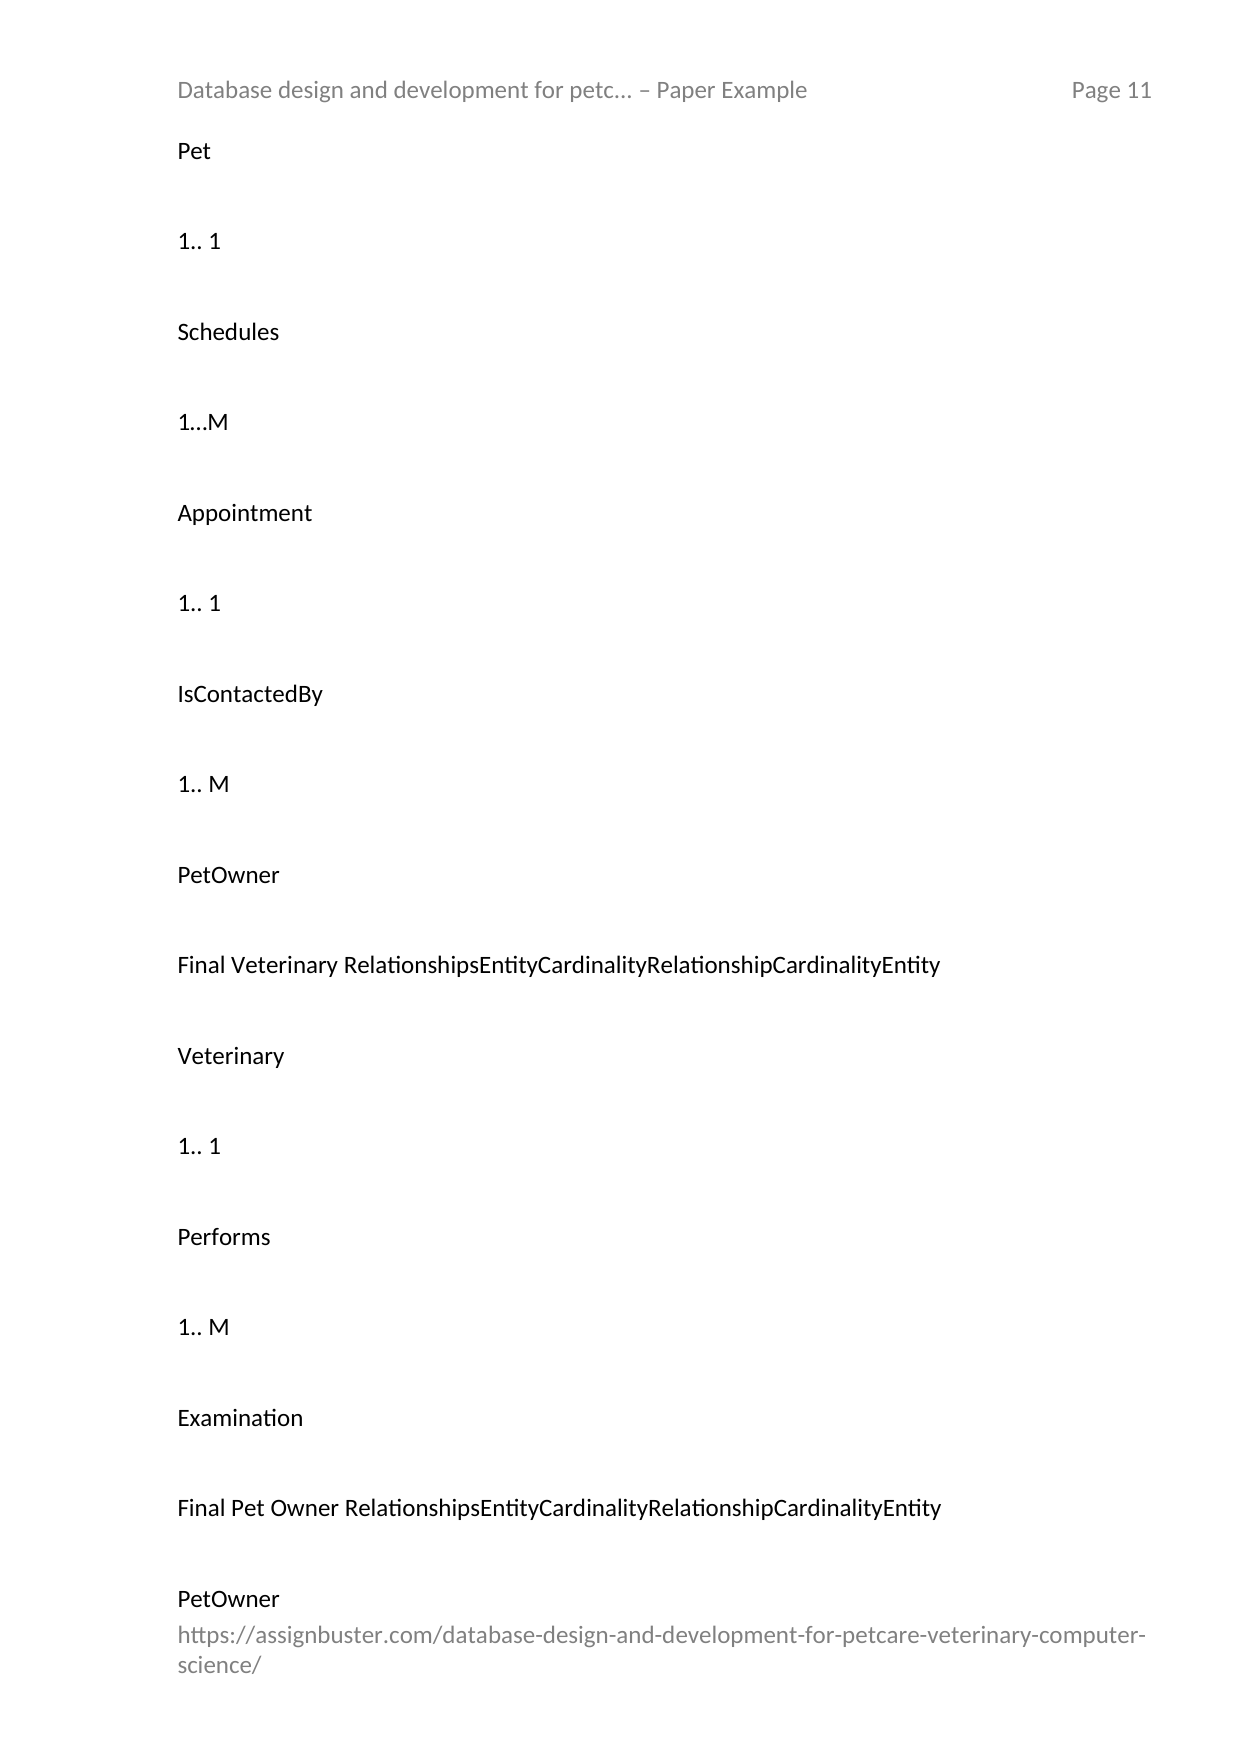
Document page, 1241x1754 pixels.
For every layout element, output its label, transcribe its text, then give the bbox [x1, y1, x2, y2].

text Pet [177, 135, 1152, 165]
text 1.. M [177, 1312, 1152, 1342]
text 1.. 1 [177, 1131, 1152, 1161]
text Veterinary [177, 1040, 1152, 1071]
text 1.. 1 [177, 587, 1152, 618]
text Final Veterinary RelationshipsEntityCardinalityRelationshipCardinalityEntity [177, 949, 1152, 980]
text IsContactedBy [177, 678, 1152, 708]
text Examination [177, 1402, 1152, 1433]
text 1.. M [177, 768, 1152, 799]
text PetOwner [177, 859, 1152, 889]
text 1…M [177, 406, 1152, 437]
text Appointment [177, 497, 1152, 527]
text Performs [177, 1221, 1152, 1252]
text PetOwner [177, 1583, 1152, 1614]
text Final Pet Owner RelationshipsEntityCardinalityRelationshipCardinalityEntity [177, 1493, 1152, 1523]
text 1.. 1 [177, 225, 1152, 256]
text Schedules [177, 316, 1152, 346]
